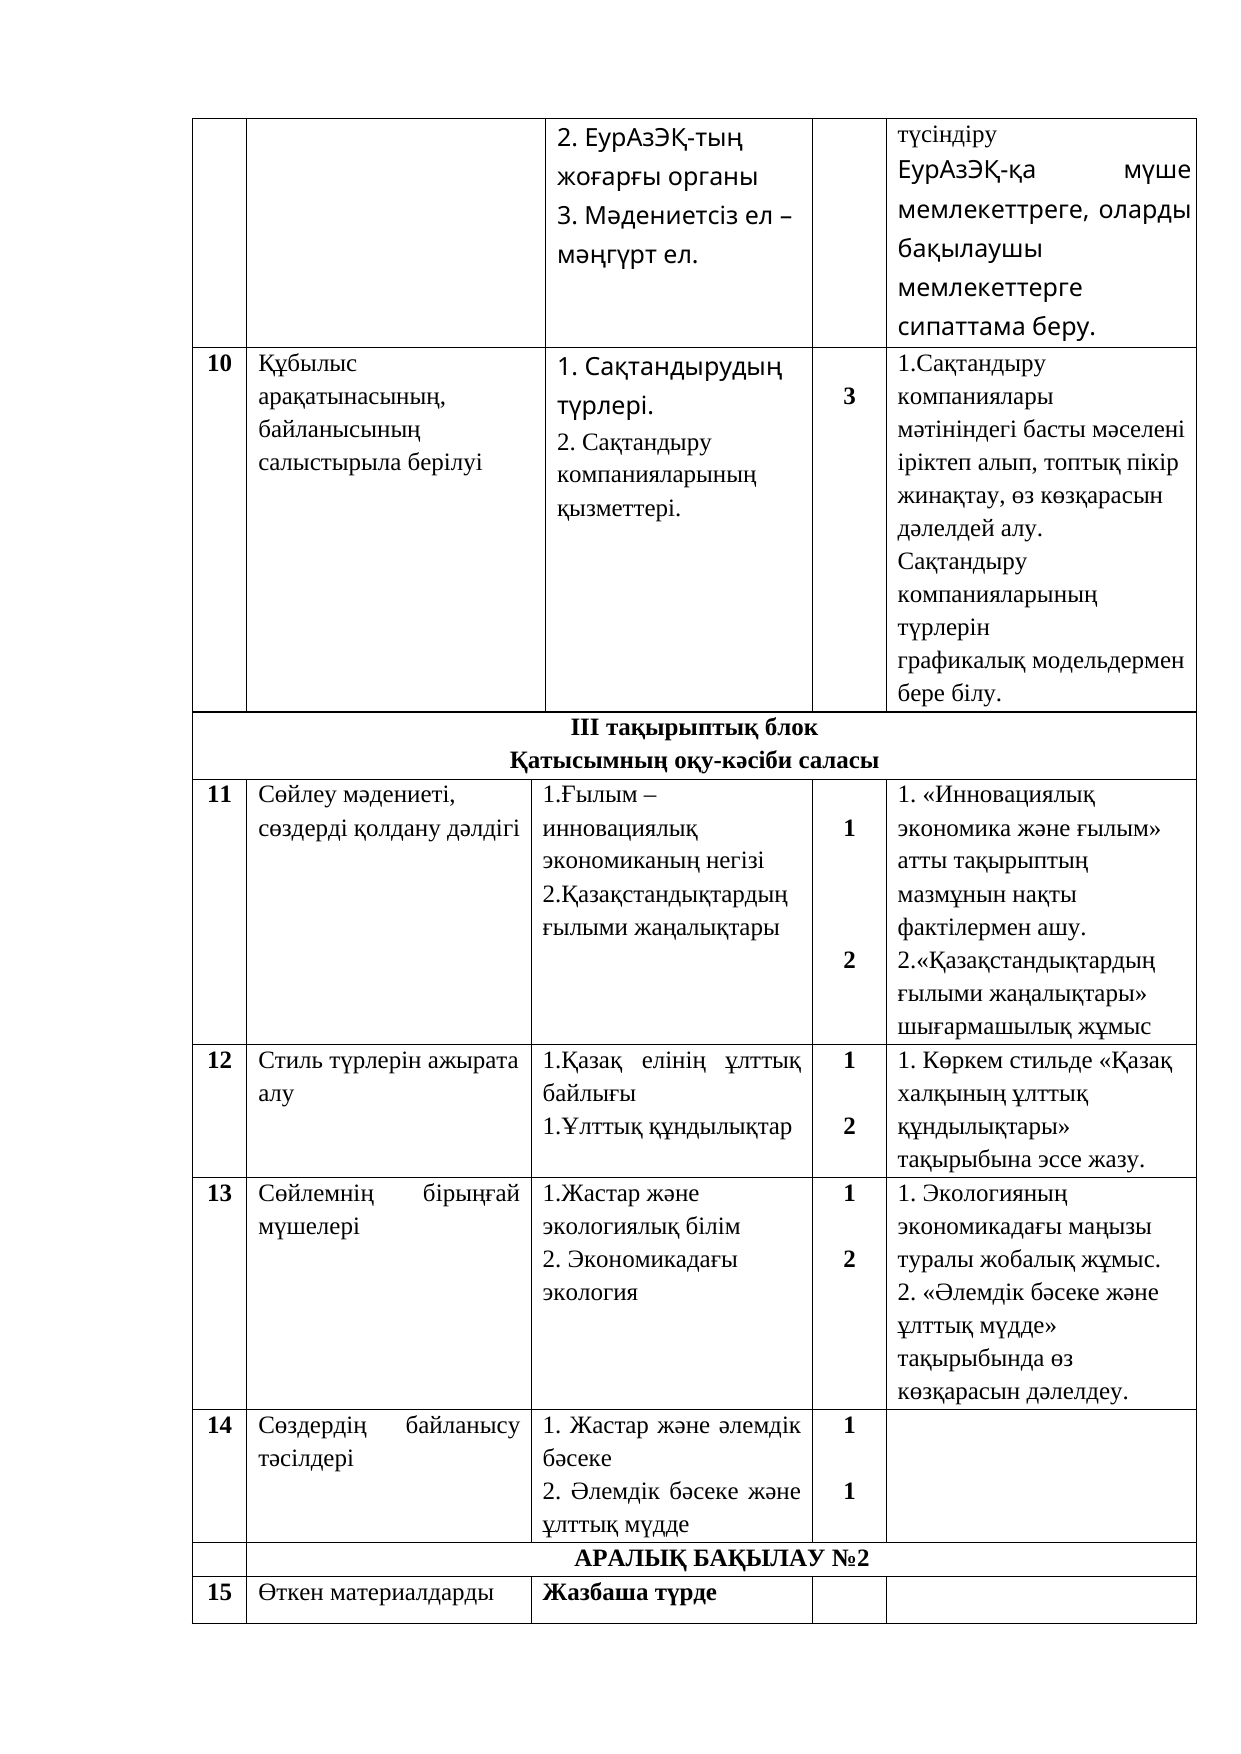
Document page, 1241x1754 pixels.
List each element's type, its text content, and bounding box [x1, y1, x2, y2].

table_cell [247, 119, 545, 347]
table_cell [546, 119, 812, 347]
table_cell [887, 1577, 1196, 1623]
table_cell Сөздердің байланысу тәсілдері [247, 1410, 531, 1542]
table_cell Сөйлеу мәдениеті, сөздерді қолдану дәлдігі [247, 780, 531, 1044]
table_cell 1 2 [813, 780, 886, 1044]
table_cell 15 [193, 1577, 246, 1623]
table_cell [193, 1543, 246, 1576]
table_cell 3 [813, 1577, 886, 1623]
table_cell 9 [193, 119, 246, 347]
table_cell 13 [193, 1178, 246, 1409]
table_cell 1. Экологияның экономикадағы маңызы туралы жобалық жұмыс. 2. «Әлемдік бәсеке және ұлттық мүдде» тақырыбында өз көзқарасын дәлелдеу. [887, 1178, 1196, 1409]
table_cell 1. Көркем стильде «Қазақ халқының ұлттық құндылықтары» тақырыбына эссе жазу. [887, 1045, 1196, 1177]
table_cell Cөйлемнің бірыңғай мүшелері [247, 1178, 531, 1409]
table_cell Стиль түрлерін ажырата алу [247, 1045, 531, 1177]
table_cell 1.Сақтандыру компаниялары мәтініндегі басты мәселені іріктеп алып, топтық пікір жинақтау, өз көзқарасын дәлелдей алу. Сақтандыру компанияларының түрлерін графикалық модельдермен бере білу. [887, 348, 1196, 711]
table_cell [887, 119, 1196, 347]
table_cell IІI тақырыптық блок Қатысымның оқу-кәсіби саласы [193, 713, 1196, 778]
table_cell 12 [193, 1045, 246, 1177]
table_cell 1. Жастар және әлемдік бәсеке 2. Әлемдік бәсеке және ұлттық мүдде [532, 1410, 812, 1542]
table_cell 1.Қазақ елінің ұлттық байлығы 1.Ұлттық құндылықтар [532, 1045, 812, 1177]
table_cell 3 [813, 348, 886, 711]
table_cell 3 [813, 119, 886, 347]
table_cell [532, 1577, 812, 1623]
table_cell [887, 1410, 1196, 1542]
table_cell 1 1 [813, 1410, 886, 1542]
table_cell 1. «Инновациялық экономика және ғылым» атты тақырыптың мазмұнын нақты фактілермен ашу. 2.«Қазақстандықтардың ғылыми жаңалықтары» шығармашылық жұмыс [887, 780, 1196, 1044]
table_cell Құбылыс арақатынасының, байланысының салыстырыла берілуі [247, 348, 545, 711]
table_cell АРАЛЫҚ БАҚЫЛАУ №2 [247, 1543, 1196, 1576]
table_cell 11 [193, 780, 246, 1044]
table_cell 1 2 [813, 1178, 886, 1409]
table_cell 1 2 [813, 1045, 886, 1177]
table_cell 10 [193, 348, 246, 711]
table_cell 1.Ғылым – инновациялық экономиканың негізі 2.Қазақстандықтардың ғылыми жаңалықтары [532, 780, 812, 1044]
table_cell 14 [193, 1410, 246, 1542]
table_cell 1.Жастар және экологиялық білім 2. Экономикадағы экология [532, 1178, 812, 1409]
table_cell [247, 1577, 531, 1623]
table_cell 1. Сақтандырудың түрлері. 2. Сақтандыру компанияларының қызметтері. [546, 348, 812, 711]
